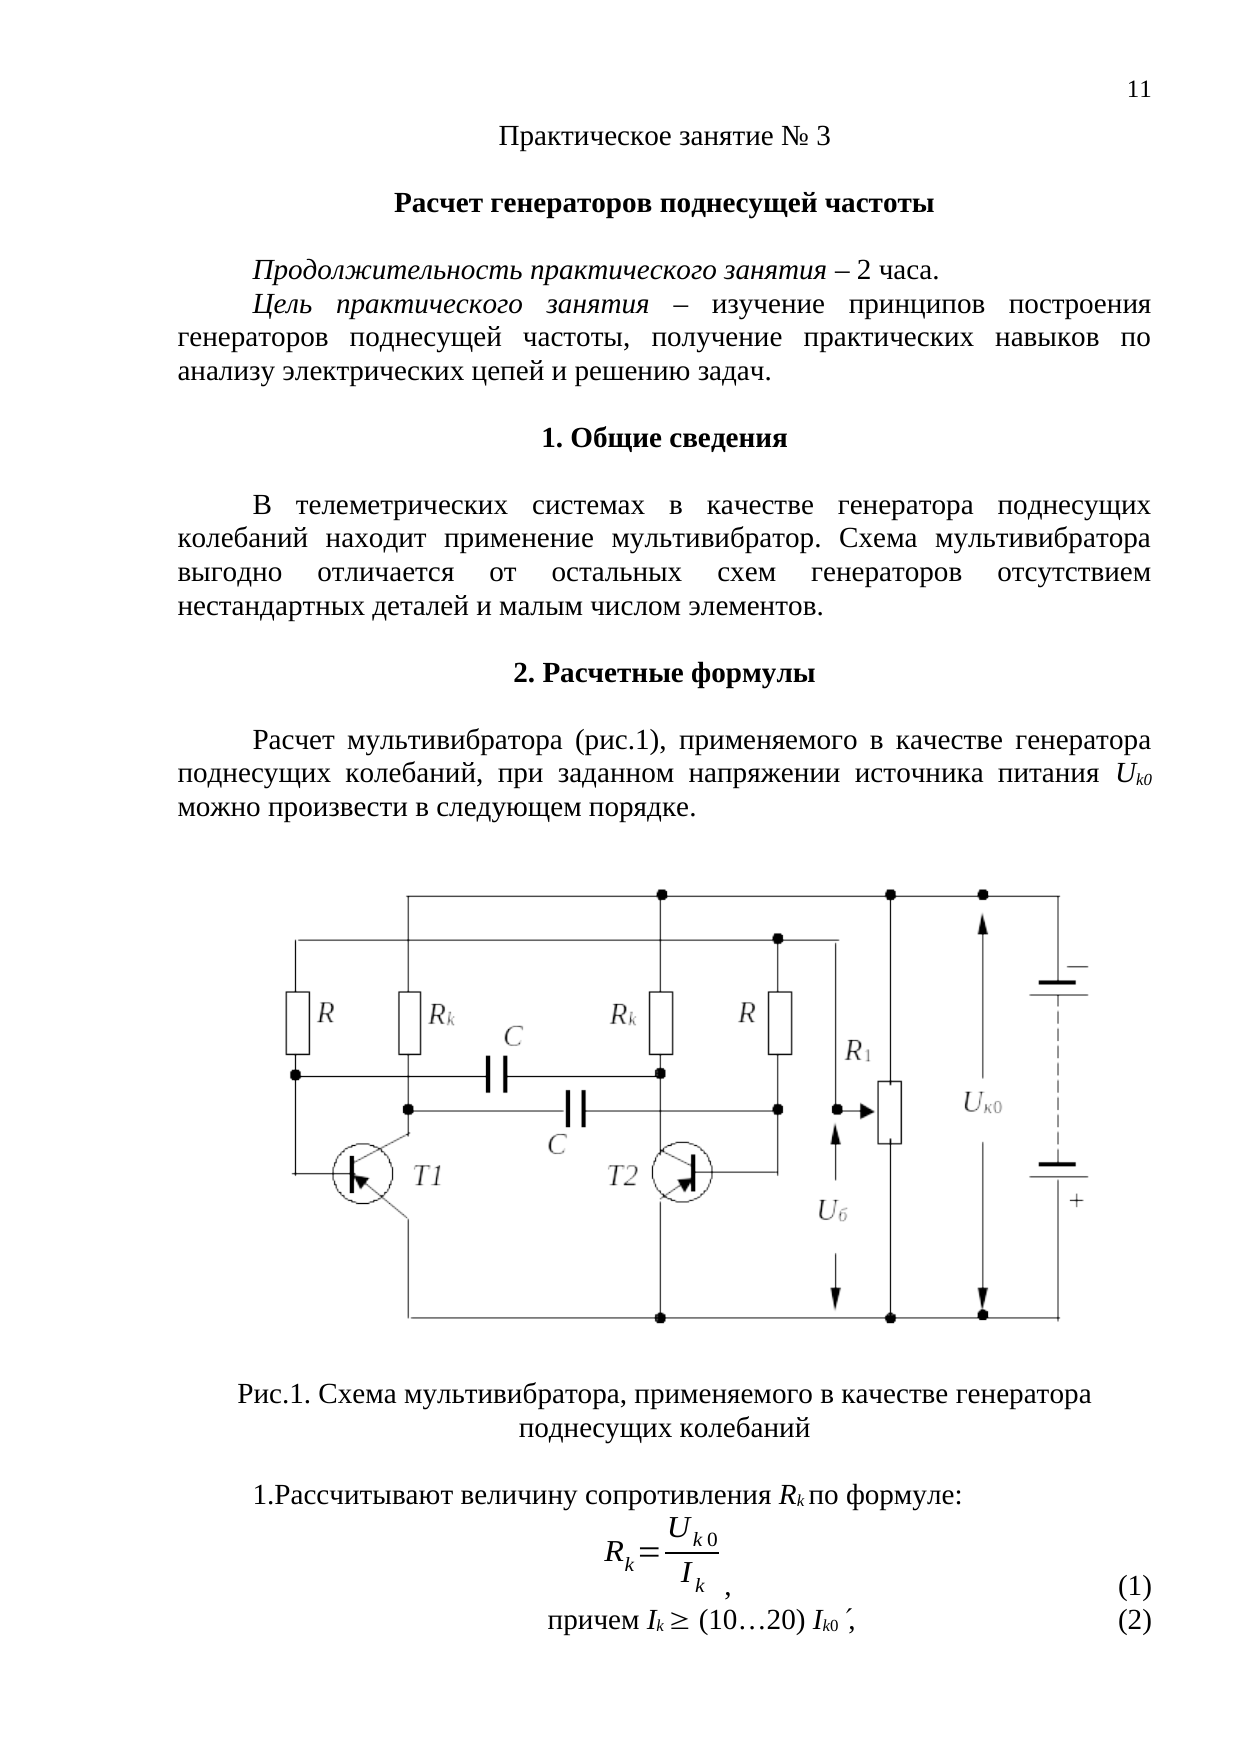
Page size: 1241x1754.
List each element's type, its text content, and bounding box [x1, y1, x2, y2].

text 2. Расчетные формулы [177, 655, 1152, 688]
text 1.Рассчитывают величину сопротивления Rk по формуле: [177, 1477, 1152, 1511]
text 1. Общие сведения [177, 420, 1152, 453]
text Цель практического занятия – изучение принципов построения генераторов поднесущей частоты, получение практических навыков по анализу электрических цепей и решению задач. [177, 286, 1152, 386]
text Практическое занятие № 3 [177, 118, 1152, 152]
text Продолжительность практического занятия – 2 часа. [177, 252, 1152, 286]
text Рис.1. Схема мультивибратора, применяемого в качестве генератора поднесущих колебаний [177, 1376, 1152, 1443]
text Расчет мультивибратора (рис.1), применяемого в качестве генератора поднесущих колебаний, при заданном напряжении источника питания Uk0 можно произвести в следующем порядке. [177, 722, 1152, 822]
text В телеметрических системах в качестве генератора поднесущих колебаний находит применение мультивибратор. Схема мультивибратора выгодно отличается от остальных схем генераторов отсутствием нестандартных деталей и малым числом элементов. [177, 487, 1152, 621]
text , (1) [177, 1511, 1152, 1602]
subtitle Расчет генераторов поднесущей частоты [177, 185, 1152, 219]
text причем Ik (10…20) Ik0, (2) [177, 1602, 1152, 1636]
